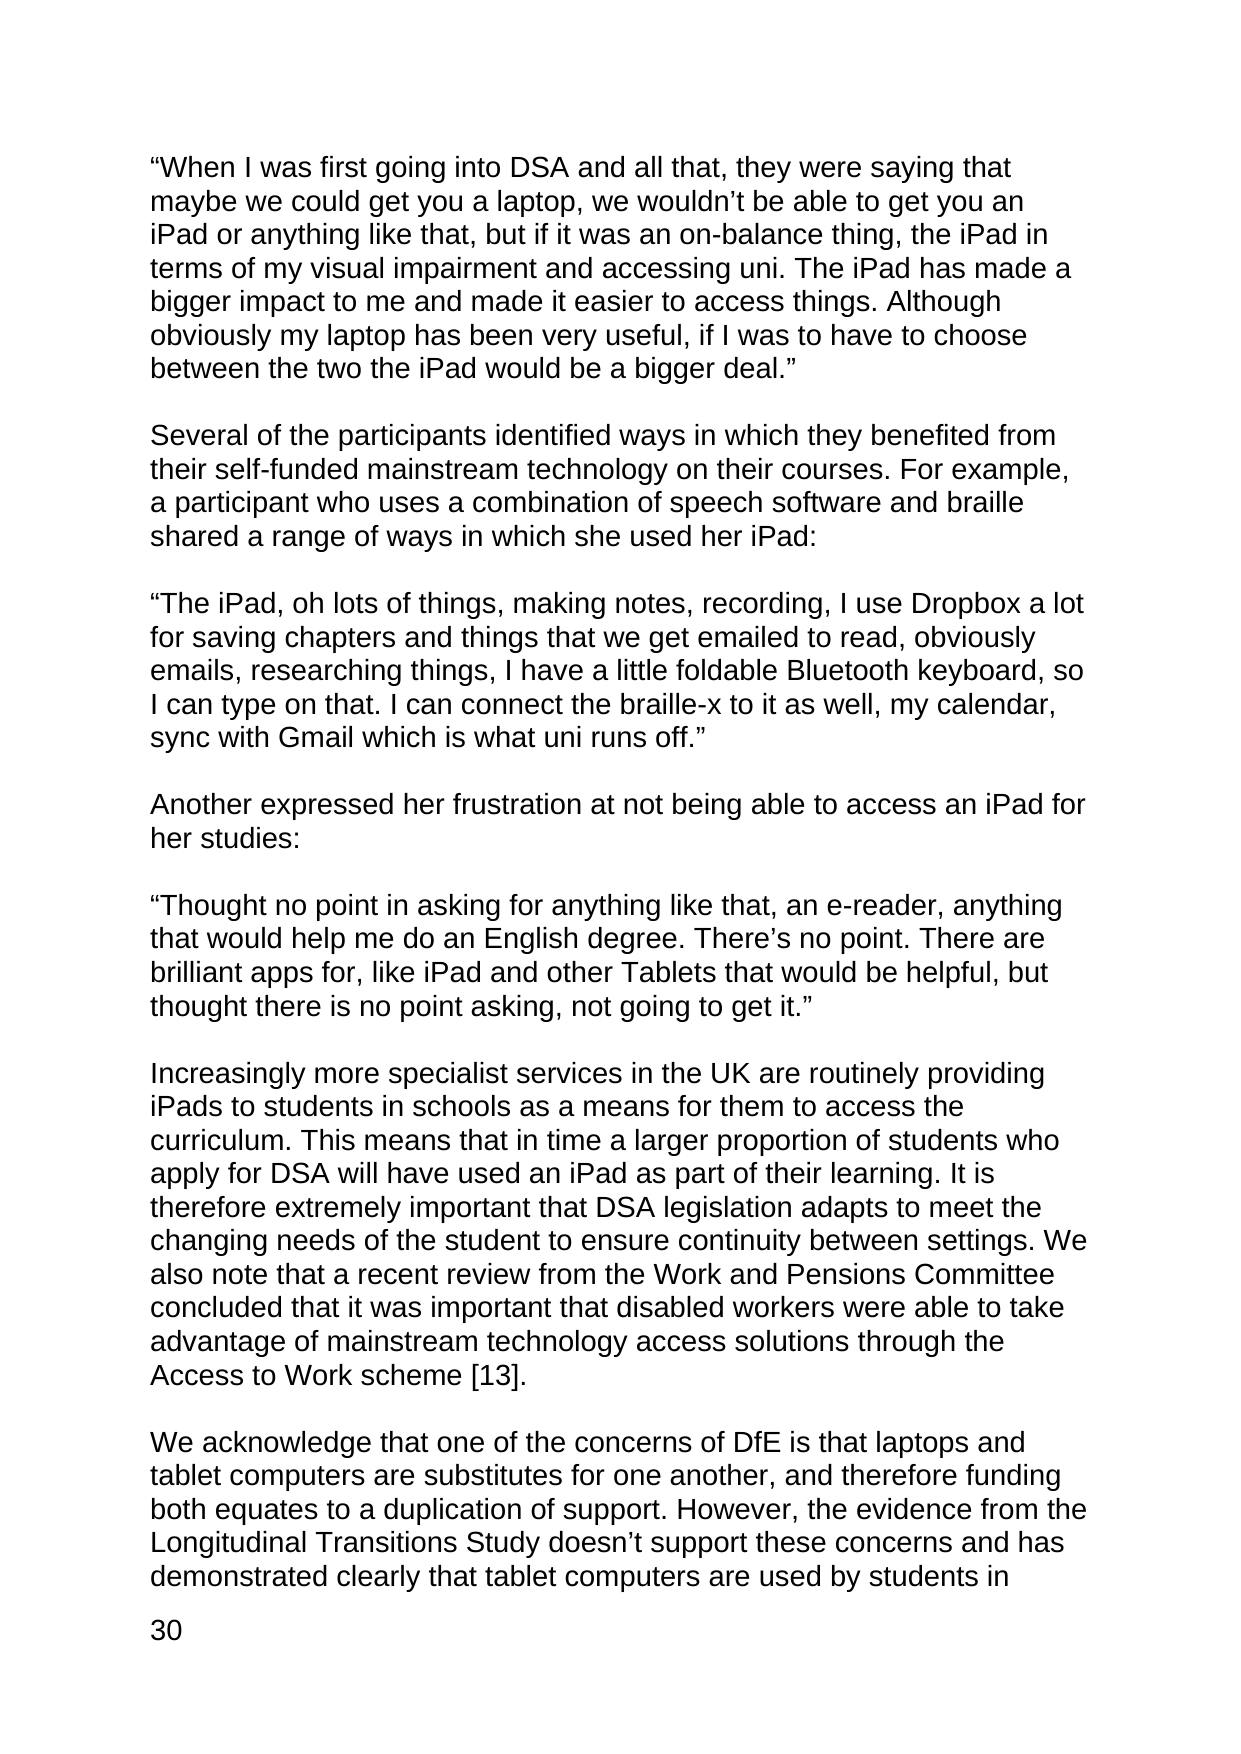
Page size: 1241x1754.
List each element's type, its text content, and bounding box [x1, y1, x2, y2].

text “When I was first going into DSA and all that, they were saying that maybe we could get you a laptop, we wouldn’t be able to get you an iPad or anything like that, but if it was an on-balance thing, the iPad in terms of my visual impairment and accessing uni. The iPad has made a bigger impact to me and made it easier to access things. Although obviously my laptop has been very useful, if I was to have to choose between the two the iPad would be a bigger deal.” [150, 150, 1090, 385]
text “Thought no point in asking for anything like that, an e-reader, anything that would help me do an English degree. There’s no point. There are brilliant apps for, like iPad and other Tablets that would be helpful, but thought there is no point asking, not going to get it.” [150, 888, 1090, 1022]
text Several of the participants identified ways in which they benefited from their self-funded mainstream technology on their courses. For example, a participant who uses a combination of speech software and braille shared a range of ways in which she used her iPad: [150, 418, 1090, 552]
text Increasingly more specialist services in the UK are routinely providing iPads to students in schools as a means for them to access the curriculum. This means that in time a larger proportion of students who apply for DSA will have used an iPad as part of their learning. It is therefore extremely important that DSA legislation adapts to meet the changing needs of the student to ensure continuity between settings. We also note that a recent review from the Work and Pensions Committee concluded that it was important that disabled workers were able to take advantage of mainstream technology access solutions through the Access to Work scheme [13]. [150, 1056, 1090, 1391]
text “The iPad, oh lots of things, making notes, recording, I use Dropbox a lot for saving chapters and things that we get emailed to read, obviously emails, researching things, I have a little foldable Bluetooth keyboard, so I can type on that. I can connect the braille-x to it as well, my calendar, sync with Gmail which is what uni runs off.” [150, 586, 1090, 754]
text Another expressed her frustration at not being able to access an iPad for her studies: [150, 787, 1090, 854]
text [150, 1424, 1090, 1592]
